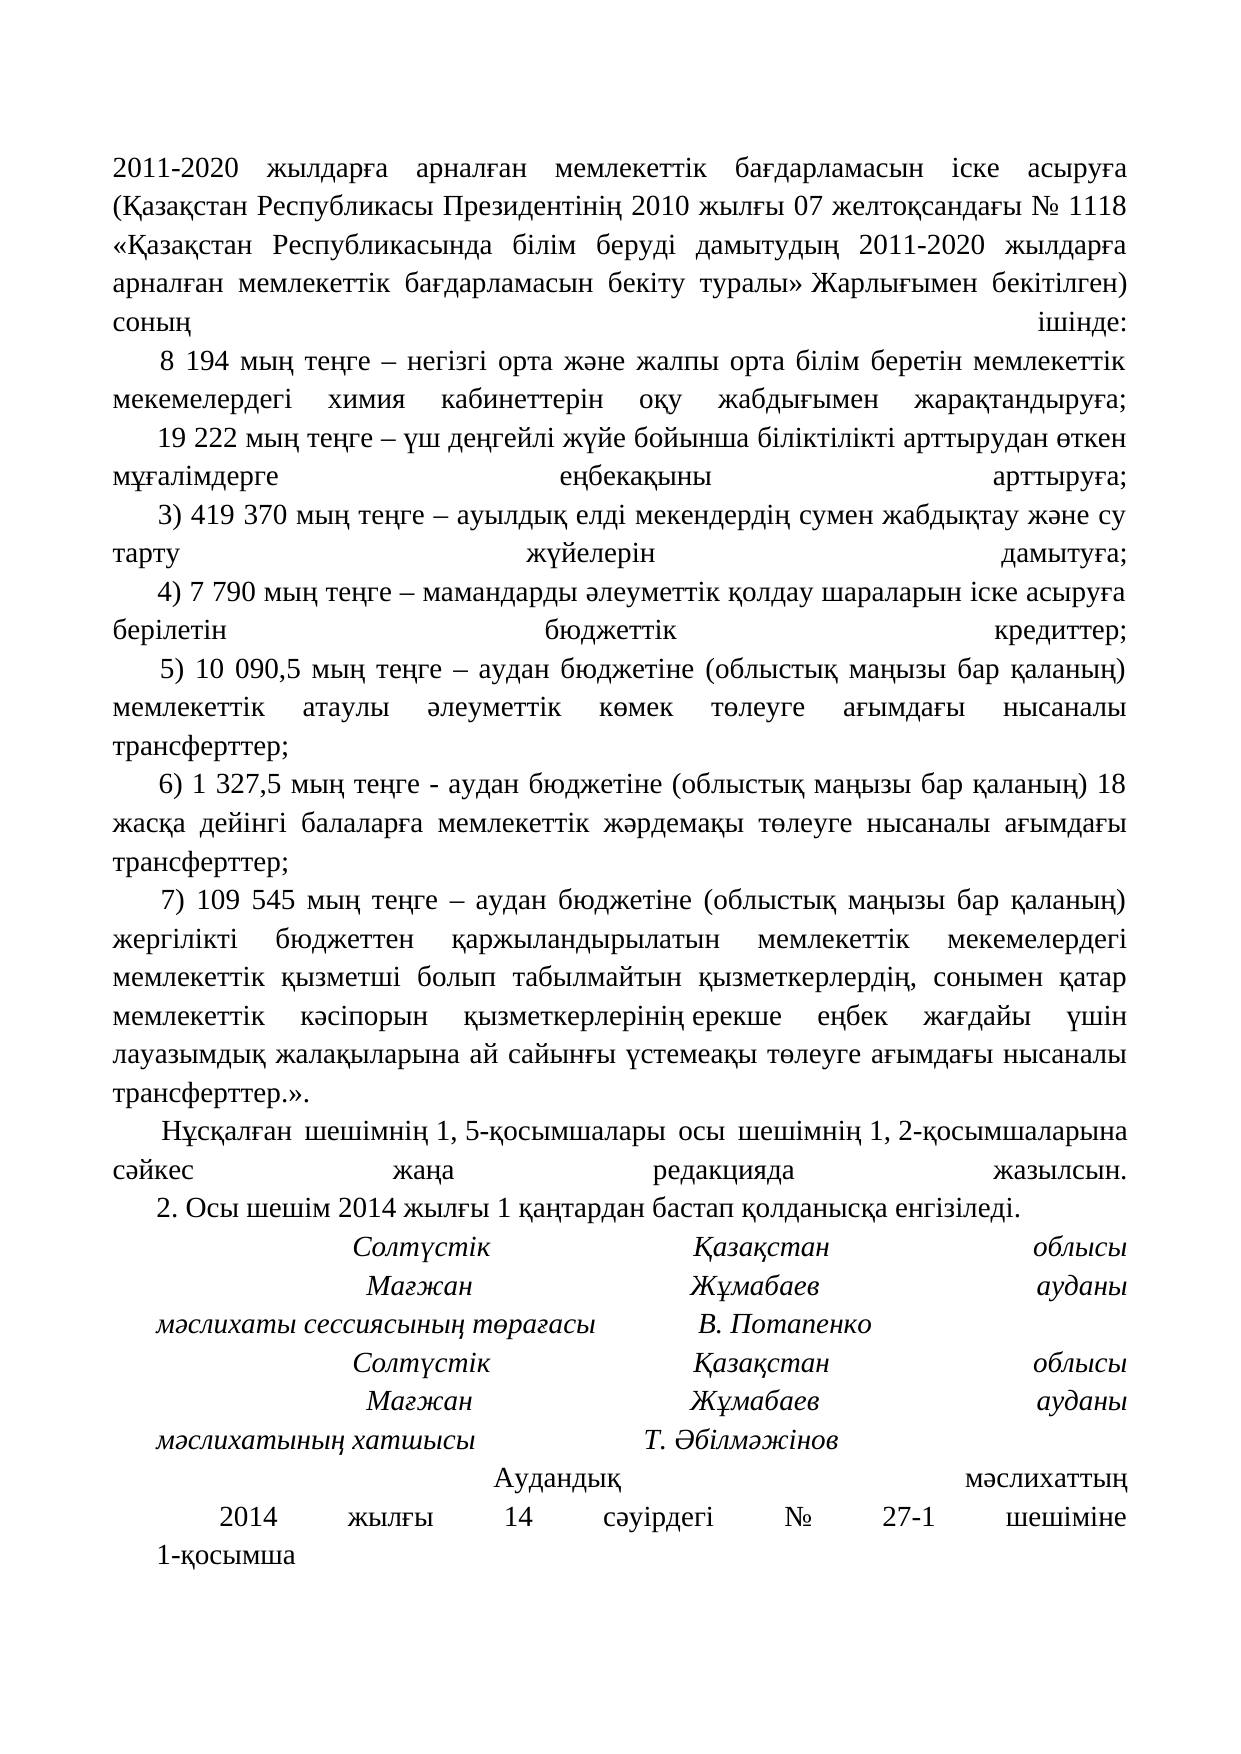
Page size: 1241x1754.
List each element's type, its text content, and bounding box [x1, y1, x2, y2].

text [112, 150, 1128, 1224]
text Солтүстік Қазақстан облысы Мағжан Жұмабаев ауданы мәслихаты сессиясының төрағасы В. Потапенко [112, 1229, 1128, 1340]
text Аудандық мәслихаттың 2014 жылғы 14 сәуірдегі № 27-1 шешіміне 1-қосымша [112, 1460, 1128, 1571]
text Солтүстік Қазақстан облысы Мағжан Жұмабаев ауданы мәслихатының хатшысы Т. Әбілмәжінов [112, 1345, 1128, 1455]
